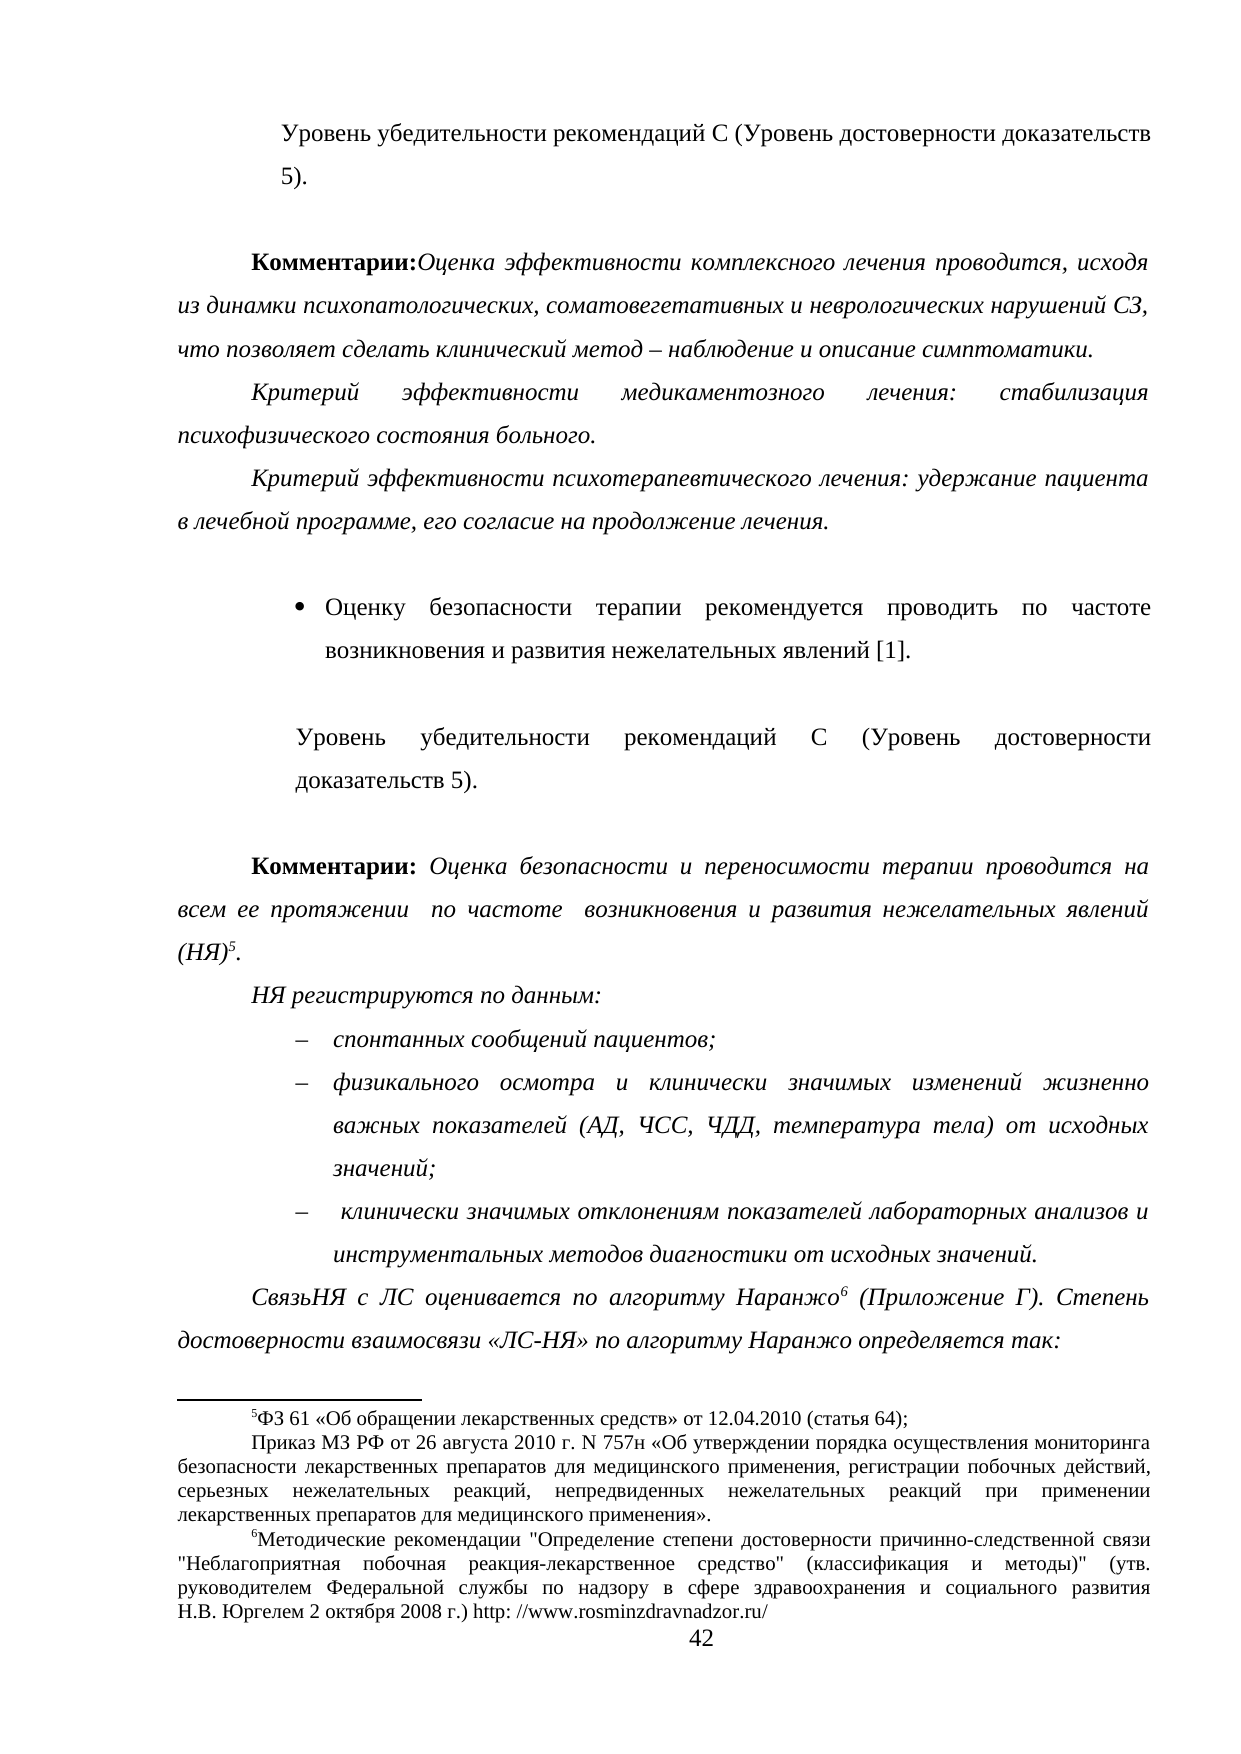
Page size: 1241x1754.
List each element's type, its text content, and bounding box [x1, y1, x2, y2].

list физикального осмотра и клинически значимых изменений жизненно важных показателей (АД, ЧСС, ЧДД, температура тела) от исходных значений; [295, 1067, 1152, 1182]
list клинически значимых отклонениям показателей лабораторных анализов и инструментальных методов диагностики от исходных значений. [295, 1196, 1152, 1268]
text НЯ регистрируются по данным: [177, 981, 1152, 1009]
text Критерий эффективности медикаментозного лечения: стабилизация психофизического состояния больного. [177, 377, 1152, 449]
text Уровень убедительности рекомендаций С (Уровень достоверности доказательств 5). [295, 722, 1152, 794]
text Комментарии:Оценка эффективности комплексного лечения проводится, исходя из динамки психопатологических, соматовегетативных и неврологических нарушений СЗ, что позволяет сделать клинический метод – наблюдение и описание симптоматики. [177, 247, 1152, 362]
text Комментарии: Оценка безопасности и переносимости терапии проводится на всем ее протяжении по частоте возникновения и развития нежелательных явлений (НЯ). [177, 851, 1152, 966]
text Критерий эффективности психотерапевтического лечения: удержание пациента в лечебной программе, его согласие на продолжение лечения. [177, 463, 1152, 535]
text СвязьНЯ с ЛС оценивается по алгоритму Наранжо (Приложение Г). Степень достоверности взаимосвязи «ЛС-НЯ» по алгоритму Наранжо определяется так: [177, 1282, 1152, 1354]
list спонтанных сообщений пациентов; [295, 1024, 1152, 1052]
text Уровень убедительности рекомендаций С (Уровень достоверности доказательств 5). [281, 118, 1152, 190]
list Оценку безопасности терапии рекомендуется проводить по частоте возникновения и развития нежелательных явлений [1]. [295, 592, 1152, 664]
